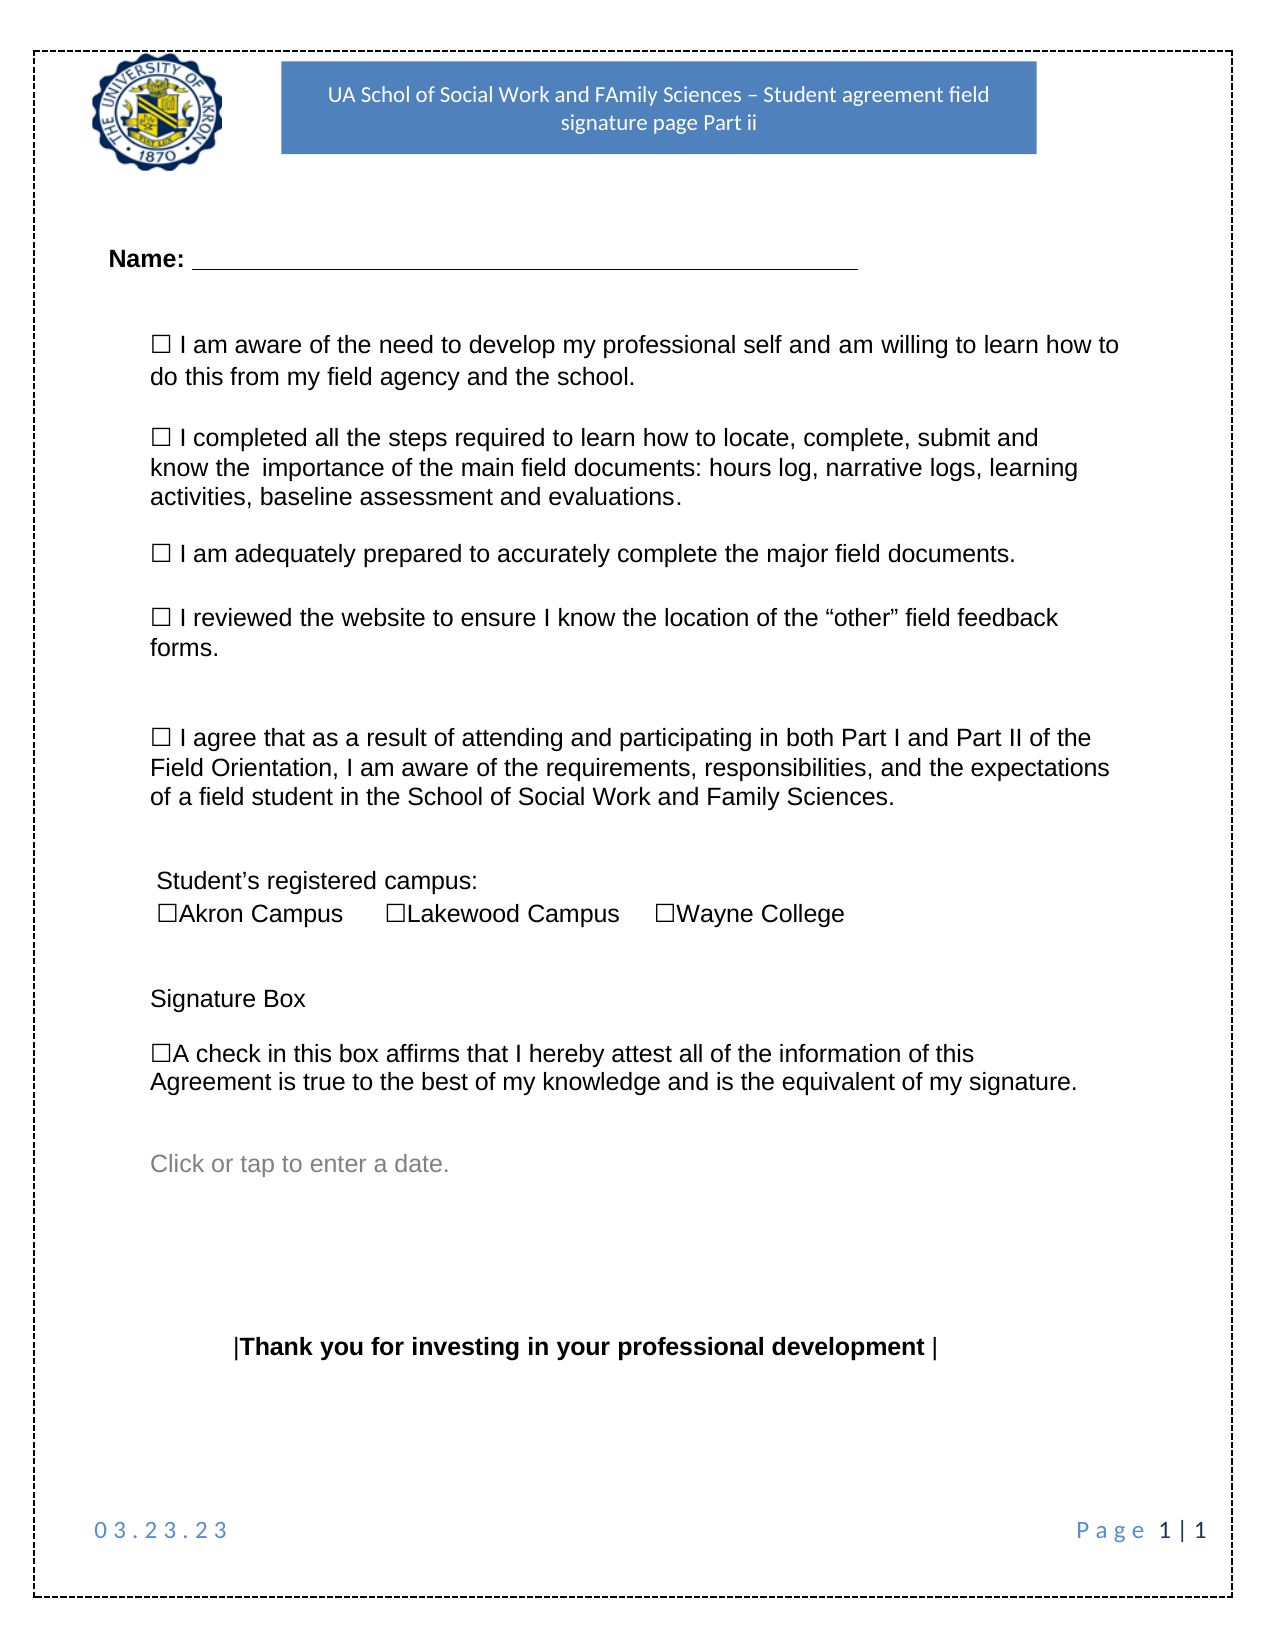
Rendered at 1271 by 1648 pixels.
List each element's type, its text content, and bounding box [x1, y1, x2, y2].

text A check in this box affirms that I hereby attest all of the information of this [150, 1040, 1233, 1068]
picture [90, 53, 221, 169]
text I agree that as a result of attending and participating in both Part I and Part II of the Field Orientation, I am aware of the requirements, responsibilities, and the expectations of a field student in the School of Social Work and Family Sciences. [150, 719, 1124, 810]
text I completed all the steps required to learn how to locate, complete, submit and know the importance of the main field documents: hours log, narrative logs, learning activities, baseline assessment and evaluations. [150, 419, 1091, 510]
text I am aware of the need to develop my professional self and am willing to learn how to do this from my field agency and the school. [150, 326, 1139, 390]
text Student’s registered campus: [156, 868, 1233, 895]
text |Thank you for investing in your professional development | [233, 1332, 1233, 1360]
text I am adequately prepared to accurately complete the major field documents. [150, 535, 1233, 569]
text Signature Box [150, 985, 1233, 1013]
text Agreement is true to the best of my knowledge and is the equivalent of my signature. [150, 1068, 1233, 1096]
text I reviewed the website to ensure I know the location of the “other” field feedback forms. [150, 603, 1084, 662]
text Akron Campus Lakewood Campus Wayne College [156, 895, 1233, 930]
text Name: [33, 244, 1233, 272]
